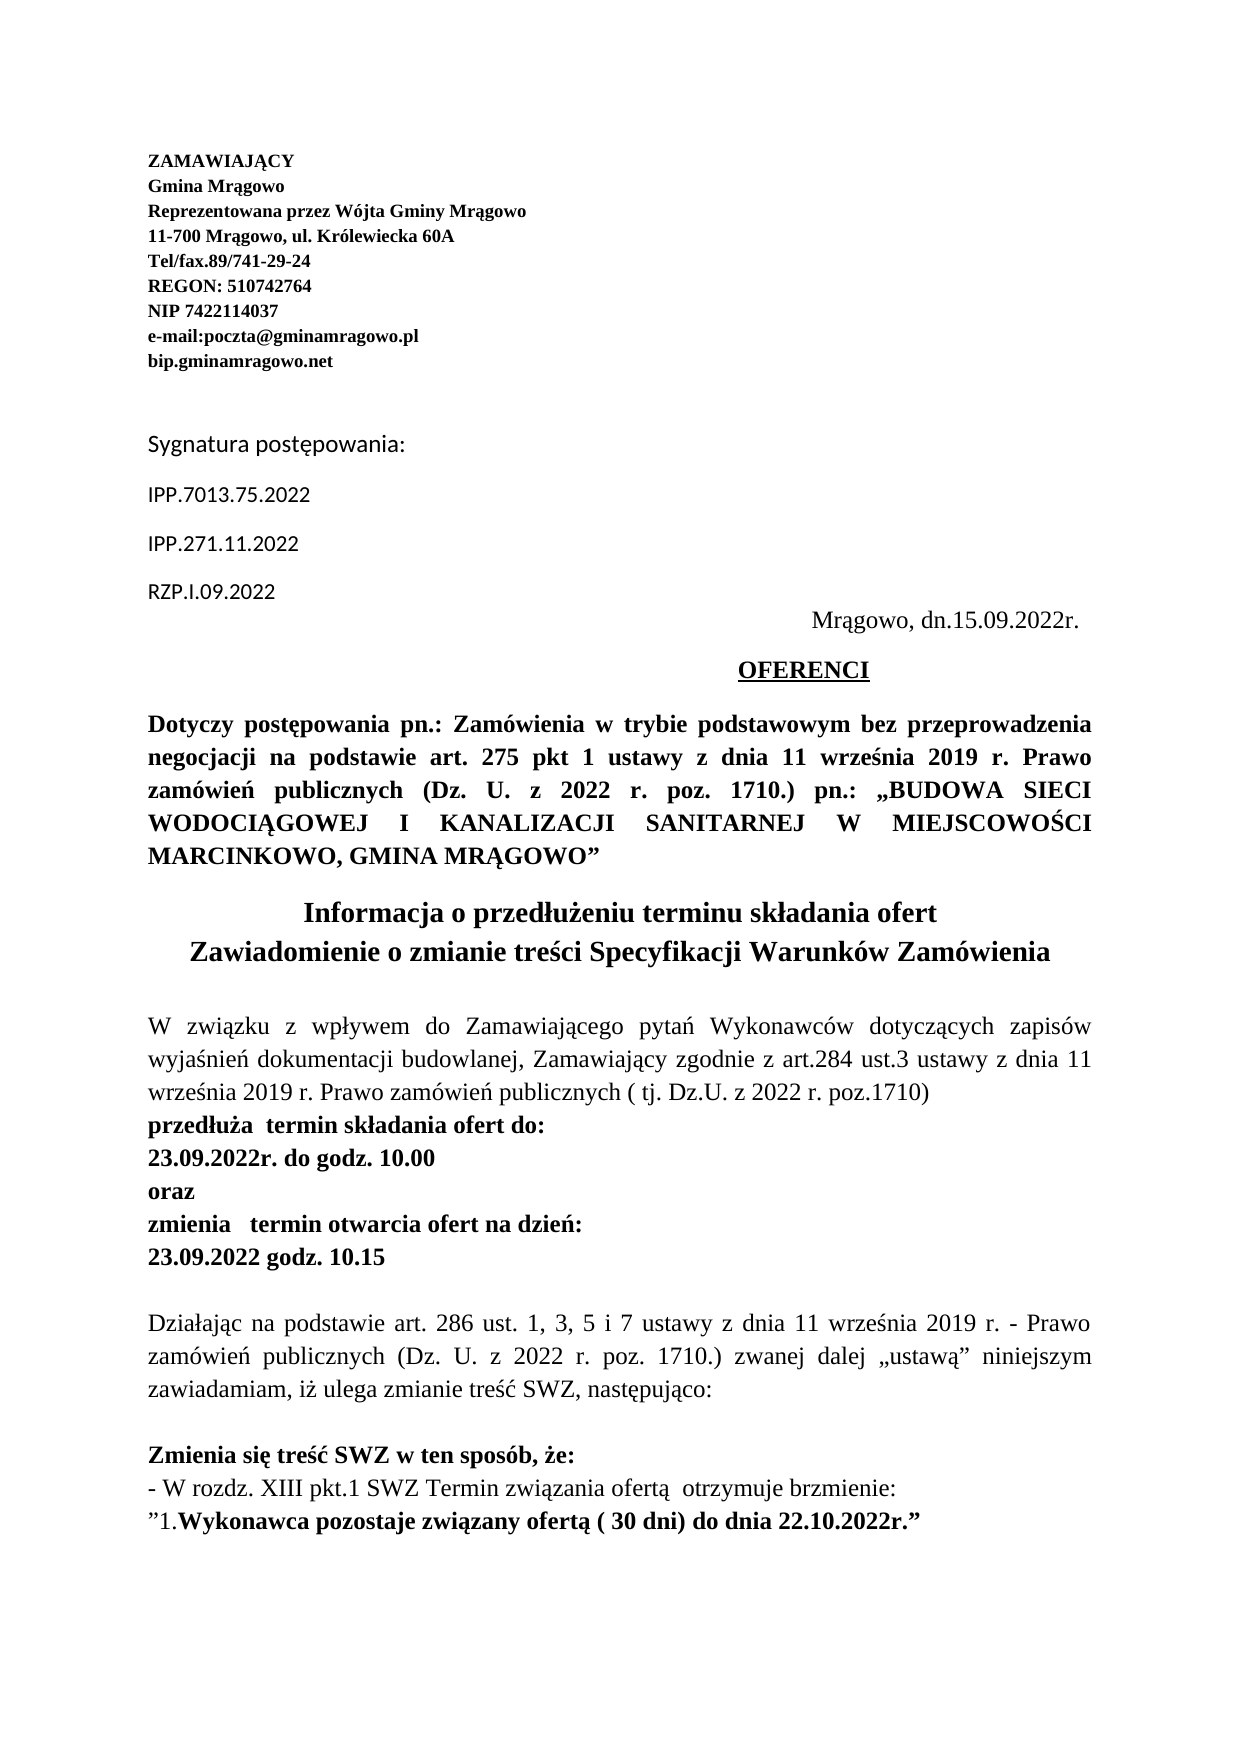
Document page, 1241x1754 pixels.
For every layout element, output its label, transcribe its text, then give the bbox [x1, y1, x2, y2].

text W związku z wpływem do Zamawiającego pytań Wykonawców dotyczących zapisów wyjaśnień dokumentacji budowlanej, Zamawiający zgodnie z art.284 ust.3 ustawy z dnia 11 września 2019 r. Prawo zamówień publicznych ( tj. Dz.U. z 2022 r. poz.1710) [148, 1011, 1093, 1106]
text REGON: 510742764 [148, 273, 1093, 298]
text zmienia termin otwarcia ofert na dzień: [148, 1209, 1093, 1238]
text Gmina Mrągowo [148, 173, 1093, 198]
text ZAMAWIAJĄCY [148, 148, 344, 173]
text - W rozdz. XIII pkt.1 SWZ Termin związania ofertą otrzymuje brzmienie: [148, 1473, 1093, 1502]
text Zawiadomienie o zmianie treści Specyfikacji Warunków Zamówienia [148, 934, 1093, 967]
text Tel/fax.89/741-29-24 [148, 248, 1093, 273]
text OFERENCI [148, 655, 1093, 684]
text przedłuża termin składania ofert do: [148, 1110, 1093, 1139]
text Informacja o przedłużeniu terminu składania ofert [148, 895, 1093, 929]
text IPP.271.11.2022 [148, 529, 1093, 557]
text 23.09.2022 godz. 10.15 [148, 1242, 1093, 1271]
text Działając na podstawie art. 286 ust. 1, 3, 5 i 7 ustawy z dnia 11 września 2019 r. - Prawo zamówień publicznych (Dz. U. z 2022 r. poz. 1710.) zwanej dalej „ustawą” niniejszym zawiadamiam, iż ulega zmianie treść SWZ, następująco: [148, 1308, 1093, 1403]
text Dotyczy postępowania pn.: Zamówienia w trybie podstawowym bez przeprowadzenia negocjacji na podstawie art. 275 pkt 1 ustawy z dnia 11 września 2019 r. Prawo zamówień publicznych (Dz. U. z 2022 r. poz. 1710.) pn.: „BUDOWA SIECI WODOCIĄGOWEJ I KANALIZACJI SANITARNEJ W MIEJSCOWOŚCI MARCINKOWO, GMINA MRĄGOWO” [148, 709, 1093, 870]
text oraz [148, 1176, 1093, 1205]
text 23.09.2022r. do godz. 10.00 [148, 1143, 1093, 1172]
text Zmienia się treść SWZ w ten sposób, że: [148, 1440, 1093, 1469]
text ”1.Wykonawca pozostaje związany ofertą ( 30 dni) do dnia 22.10.2022r.” [148, 1506, 1093, 1535]
text bip.gminamragowo.net [148, 348, 1093, 373]
text 11-700 Mrągowo, ul. Królewiecka 60A [148, 223, 1093, 248]
text Reprezentowana przez Wójta Gminy Mrągowo [148, 198, 1093, 223]
text IPP.7013.75.2022 [148, 480, 1093, 508]
text Sygnatura postępowania: [148, 428, 1093, 459]
text RZP.I.09.2022 Mrągowo, dn.15.09.2022r. [148, 577, 1093, 634]
text NIP 7422114037 [148, 298, 1093, 323]
text e-mail:poczta@gminamragowo.pl [148, 323, 1093, 348]
